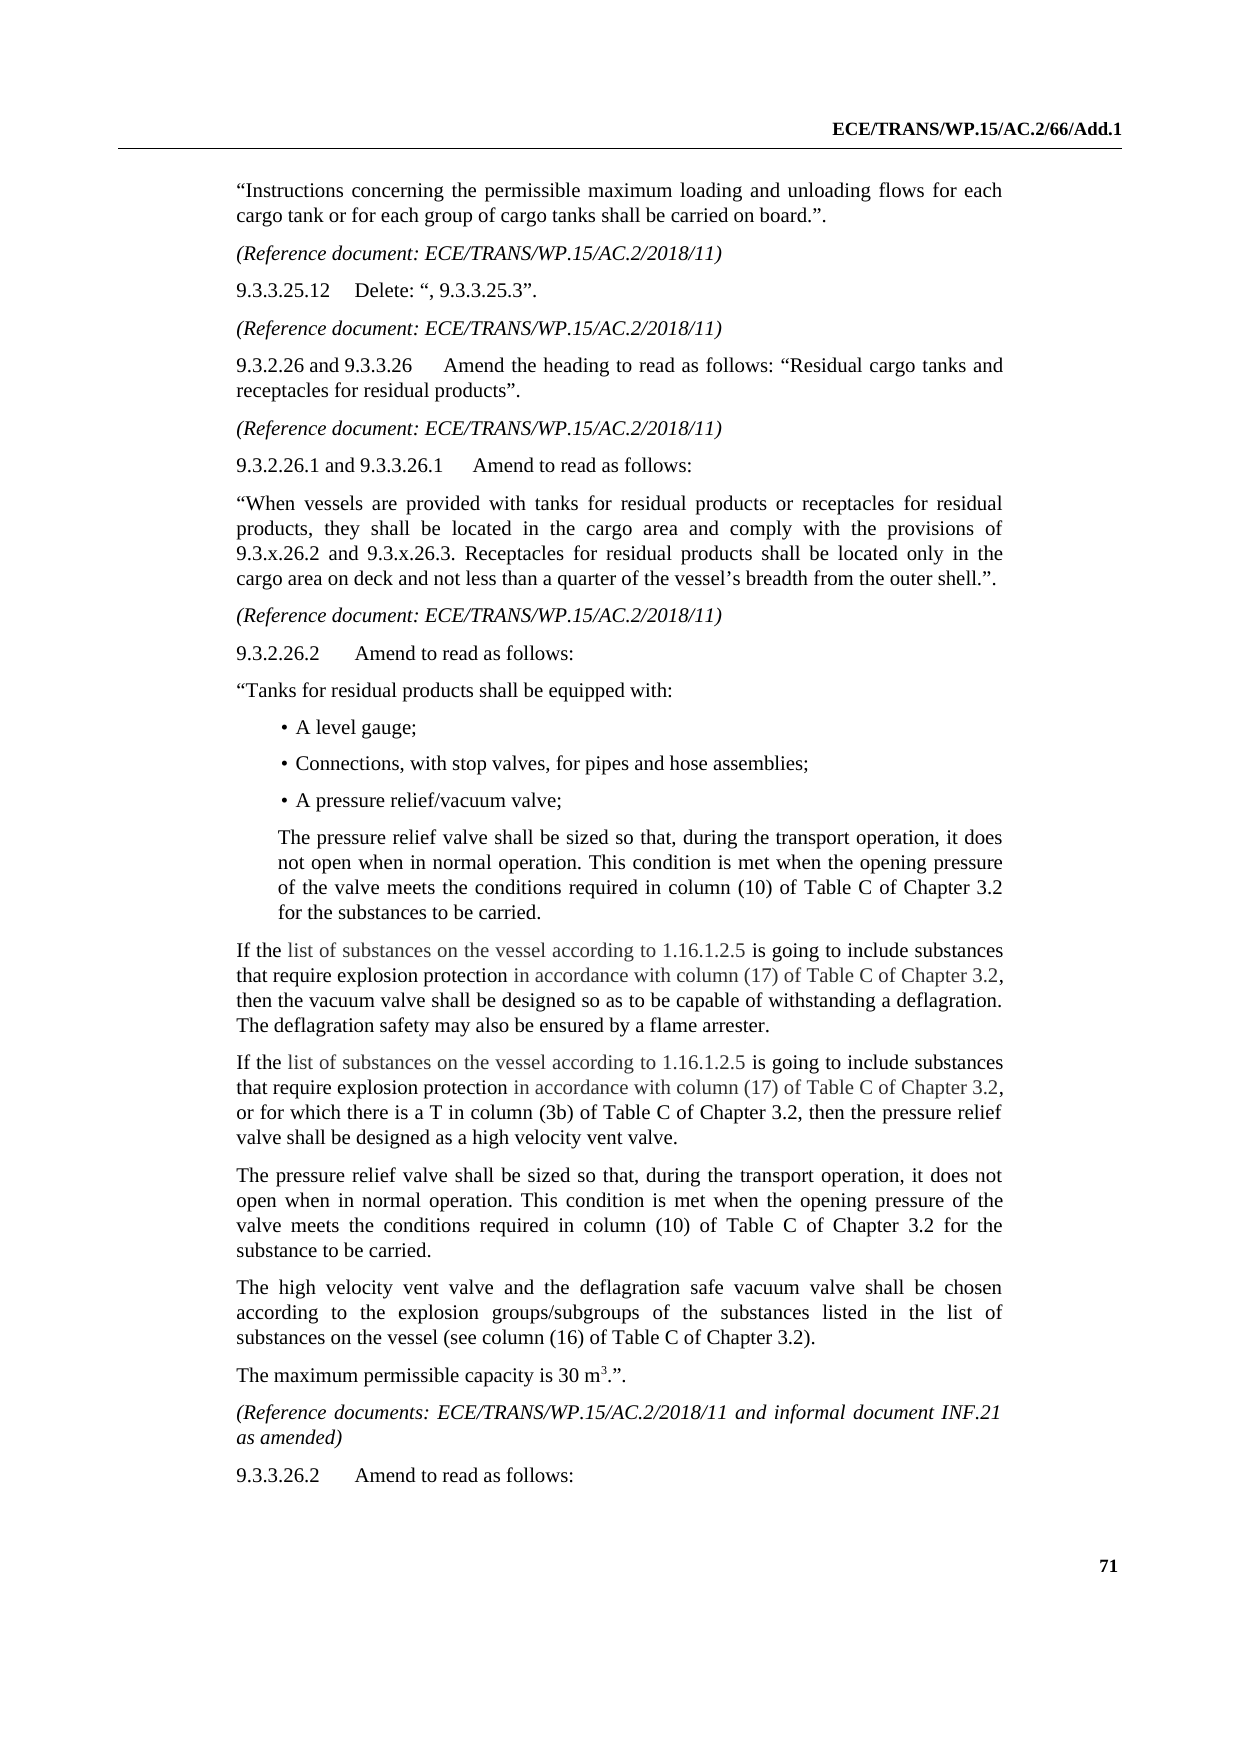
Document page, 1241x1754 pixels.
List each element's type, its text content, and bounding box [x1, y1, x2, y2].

text (Reference document: ECE/TRANS/WP.15/AC.2/2018/11) [236, 240, 1004, 265]
text “When vessels are provided with tanks for residual products or receptacles for residual products, they shall be located in the cargo area and comply with the provisions of 9.3.x.26.2 and 9.3.x.26.3. Receptacles for residual products shall be located only in the cargo area on deck and not less than a quarter of the vessel’s breadth from the outer shell.”. [236, 490, 1004, 590]
text A level gauge; [281, 715, 1004, 739]
text The high velocity vent valve and the deflagration safe vacuum valve shall be chosen according to the explosion groups/subgroups of the substances listed in the list of substances on the vessel (see column (16) of Table C of Chapter 3.2). [236, 1274, 1004, 1349]
text Connections, with stop valves, for pipes and hose assemblies; [281, 751, 1004, 775]
text The maximum permissible capacity is 30 m3.”. [236, 1362, 1004, 1387]
text 9.3.2.26.2 Amend to read as follows: [236, 640, 1004, 665]
text (Reference document: ECE/TRANS/WP.15/AC.2/2018/11) [236, 315, 1004, 340]
text (Reference documents: ECE/TRANS/WP.15/AC.2/2018/11 and informal document INF.21 as amended) [236, 1399, 1004, 1449]
text 9.3.3.25.12 Delete: “, 9.3.3.25.3”. [236, 277, 1004, 302]
text “Instructions concerning the permissible maximum loading and unloading flows for each cargo tank or for each group of cargo tanks shall be carried on board.”. [236, 177, 1004, 227]
text The pressure relief valve shall be sized so that, during the transport operation, it does not open when in normal operation. This condition is met when the opening pressure of the valve meets the conditions required in column (10) of Table C of Chapter 3.2 for the substances to be carried. [278, 824, 1004, 924]
text If the list of substances on the vessel according to 1.16.1.2.5 is going to include substances that require explosion protection in accordance with column (17) of Table C of Chapter 3.2, or for which there is a T in column (3b) of Table C of Chapter 3.2, then the pressure relief valve shall be designed as a high velocity vent valve. [236, 1049, 1004, 1149]
text (Reference document: ECE/TRANS/WP.15/AC.2/2018/11) [236, 602, 1004, 627]
text The pressure relief valve shall be sized so that, during the transport operation, it does not open when in normal operation. This condition is met when the opening pressure of the valve meets the conditions required in column (10) of Table C of Chapter 3.2 for the substance to be carried. [236, 1162, 1004, 1262]
text 9.3.2.26 and 9.3.3.26 Amend the heading to read as follows: “Residual cargo tanks and receptacles for residual products”. [236, 352, 1004, 402]
text 9.3.2.26.1 and 9.3.3.26.1 Amend to read as follows: [236, 452, 1004, 477]
text If the list of substances on the vessel according to 1.16.1.2.5 is going to include substances that require explosion protection in accordance with column (17) of Table C of Chapter 3.2, then the vacuum valve shall be designed so as to be capable of withstanding a deflagration. The deflagration safety may also be ensured by a flame arrester. [236, 937, 1004, 1037]
text 9.3.3.26.2 Amend to read as follows: [236, 1462, 1004, 1487]
text (Reference document: ECE/TRANS/WP.15/AC.2/2018/11) [236, 415, 1004, 440]
text “Tanks for residual products shall be equipped with: [236, 677, 1004, 702]
text A pressure relief/vacuum valve; [281, 788, 1004, 812]
